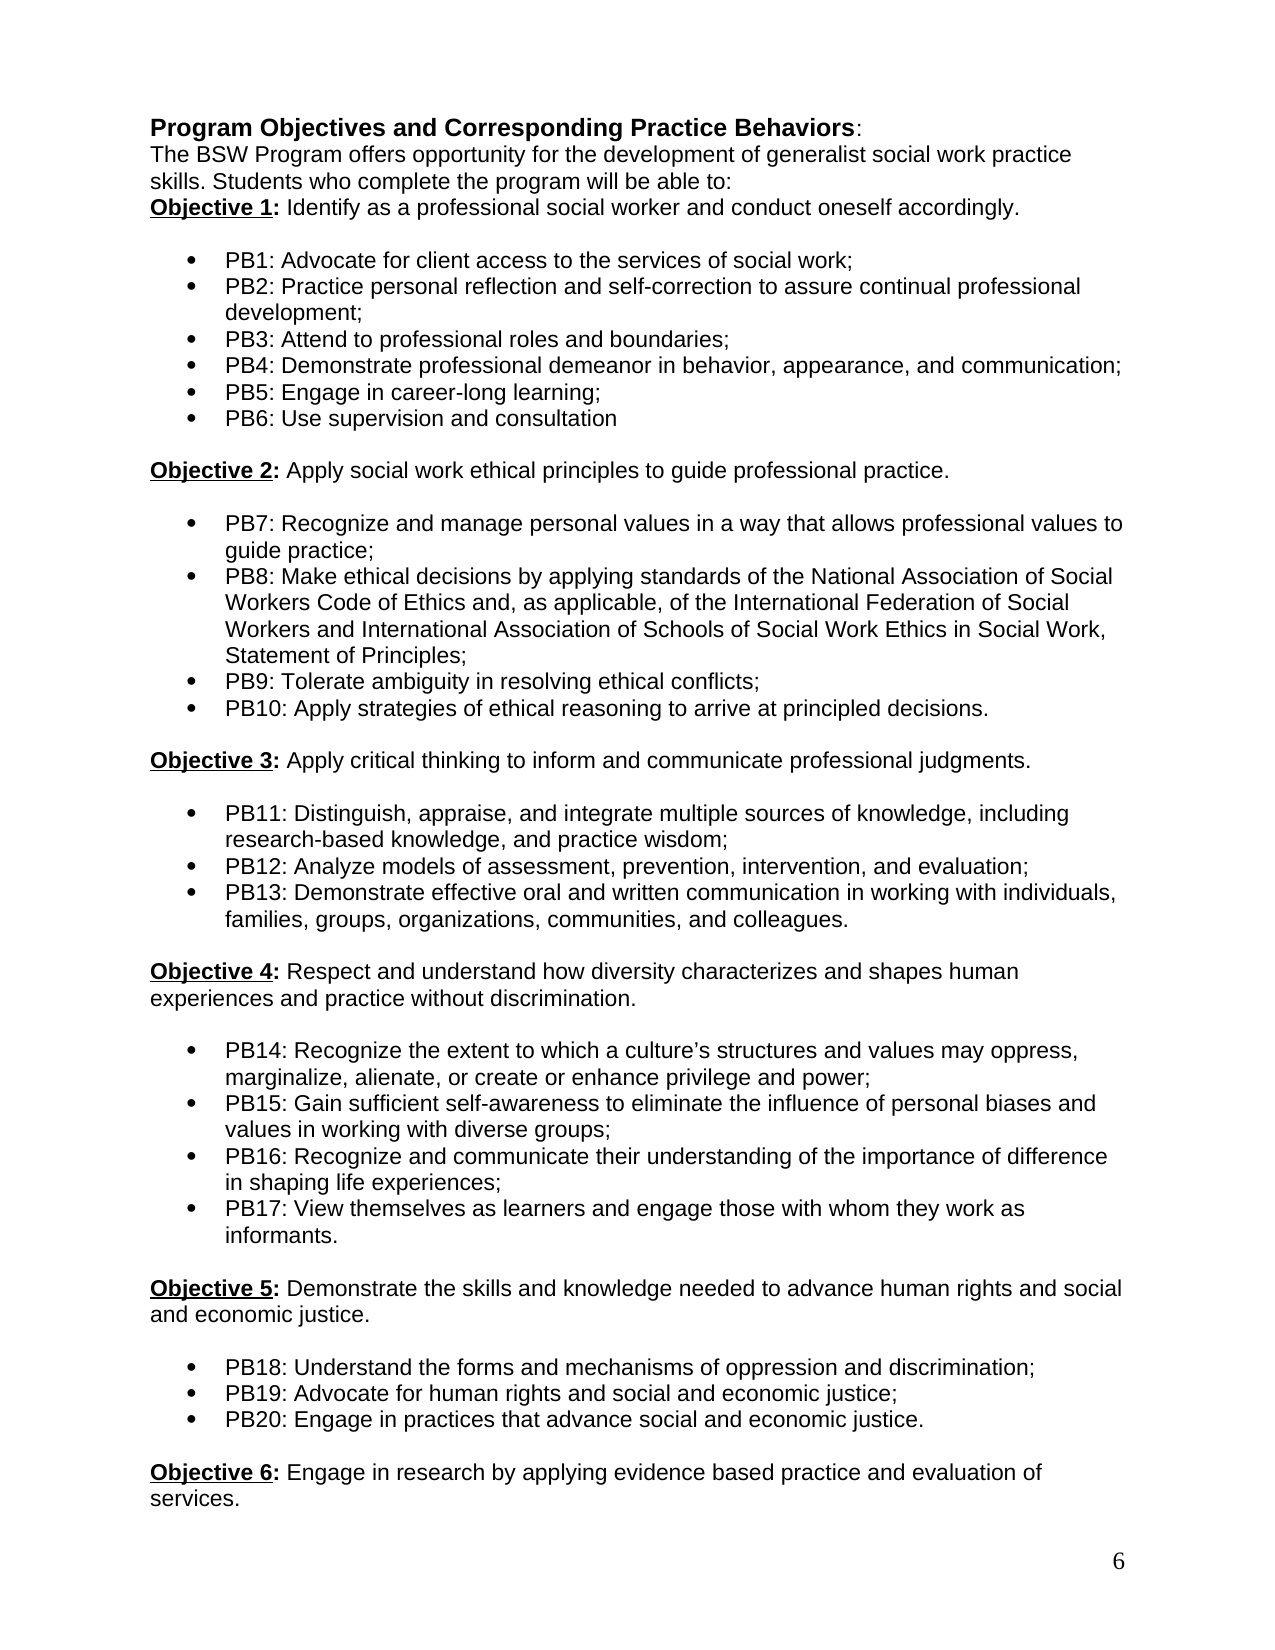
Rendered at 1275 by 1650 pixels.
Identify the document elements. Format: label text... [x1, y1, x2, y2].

list PB15: Gain sufficient self-awareness to eliminate the influence of personal biases and values in working with diverse groups; [187, 1090, 1125, 1143]
text Objective 5: Demonstrate the skills and knowledge needed to advance human rights and social and economic justice. [150, 1274, 1125, 1327]
list PB3: Attend to professional roles and boundaries; [187, 326, 1125, 352]
list PB5: Engage in career-long learning; [187, 378, 1125, 405]
list PB8: Make ethical decisions by applying standards of the National Association of Social Workers Code of Ethics and, as applicable, of the International Federation of Social Workers and International Association of Schools of Social Work Ethics in Social Work, Statement of Principles; [187, 563, 1125, 668]
list PB18: Understand the forms and mechanisms of oppression and discrimination; [187, 1353, 1125, 1380]
list PB16: Recognize and communicate their understanding of the importance of difference in shaping life experiences; [187, 1143, 1125, 1195]
list PB1: Advocate for client access to the services of social work; [187, 247, 1125, 273]
text Program Objectives and Corresponding Practice Behaviors: [150, 112, 1125, 141]
text Objective 4: Respect and understand how diversity characterizes and shapes human experiences and practice without discrimination. [150, 958, 1125, 1011]
list PB7: Recognize and manage personal values in a way that allows professional values to guide practice; [187, 510, 1125, 563]
text Objective 6: Engage in research by applying evidence based practice and evaluation of services. [150, 1459, 1125, 1512]
list PB2: Practice personal reflection and self-correction to assure continual professional development; [187, 273, 1125, 326]
list PB12: Analyze models of assessment, prevention, intervention, and evaluation; [187, 853, 1125, 879]
list PB13: Demonstrate effective oral and written communication in working with individuals, families, groups, organizations, communities, and colleagues. [187, 879, 1125, 932]
list PB6: Use supervision and consultation [187, 405, 1125, 431]
list PB4: Demonstrate professional demeanor in behavior, appearance, and communication; [187, 352, 1125, 378]
list PB11: Distinguish, appraise, and integrate multiple sources of knowledge, including research-based knowledge, and practice wisdom; [187, 800, 1125, 853]
text Objective 3: Apply critical thinking to inform and communicate professional judgments. [150, 747, 1125, 774]
list PB10: Apply strategies of ethical reasoning to arrive at principled decisions. [187, 695, 1125, 721]
text Objective 1: Identify as a professional social worker and conduct oneself accordingly. [150, 194, 1125, 220]
text Objective 2: Apply social work ethical principles to guide professional practice. [150, 457, 1125, 484]
list PB17: View themselves as learners and engage those with whom they work as informants. [187, 1195, 1125, 1248]
list PB20: Engage in practices that advance social and economic justice. [187, 1406, 1125, 1433]
text The BSW Program offers opportunity for the development of generalist social work practice skills. Students who complete the program will be able to: [150, 141, 1125, 194]
list PB19: Advocate for human rights and social and economic justice; [187, 1380, 1125, 1406]
list PB14: Recognize the extent to which a culture’s structures and values may oppress, marginalize, alienate, or create or enhance privilege and power; [187, 1037, 1125, 1090]
list PB9: Tolerate ambiguity in resolving ethical conflicts; [187, 668, 1125, 695]
